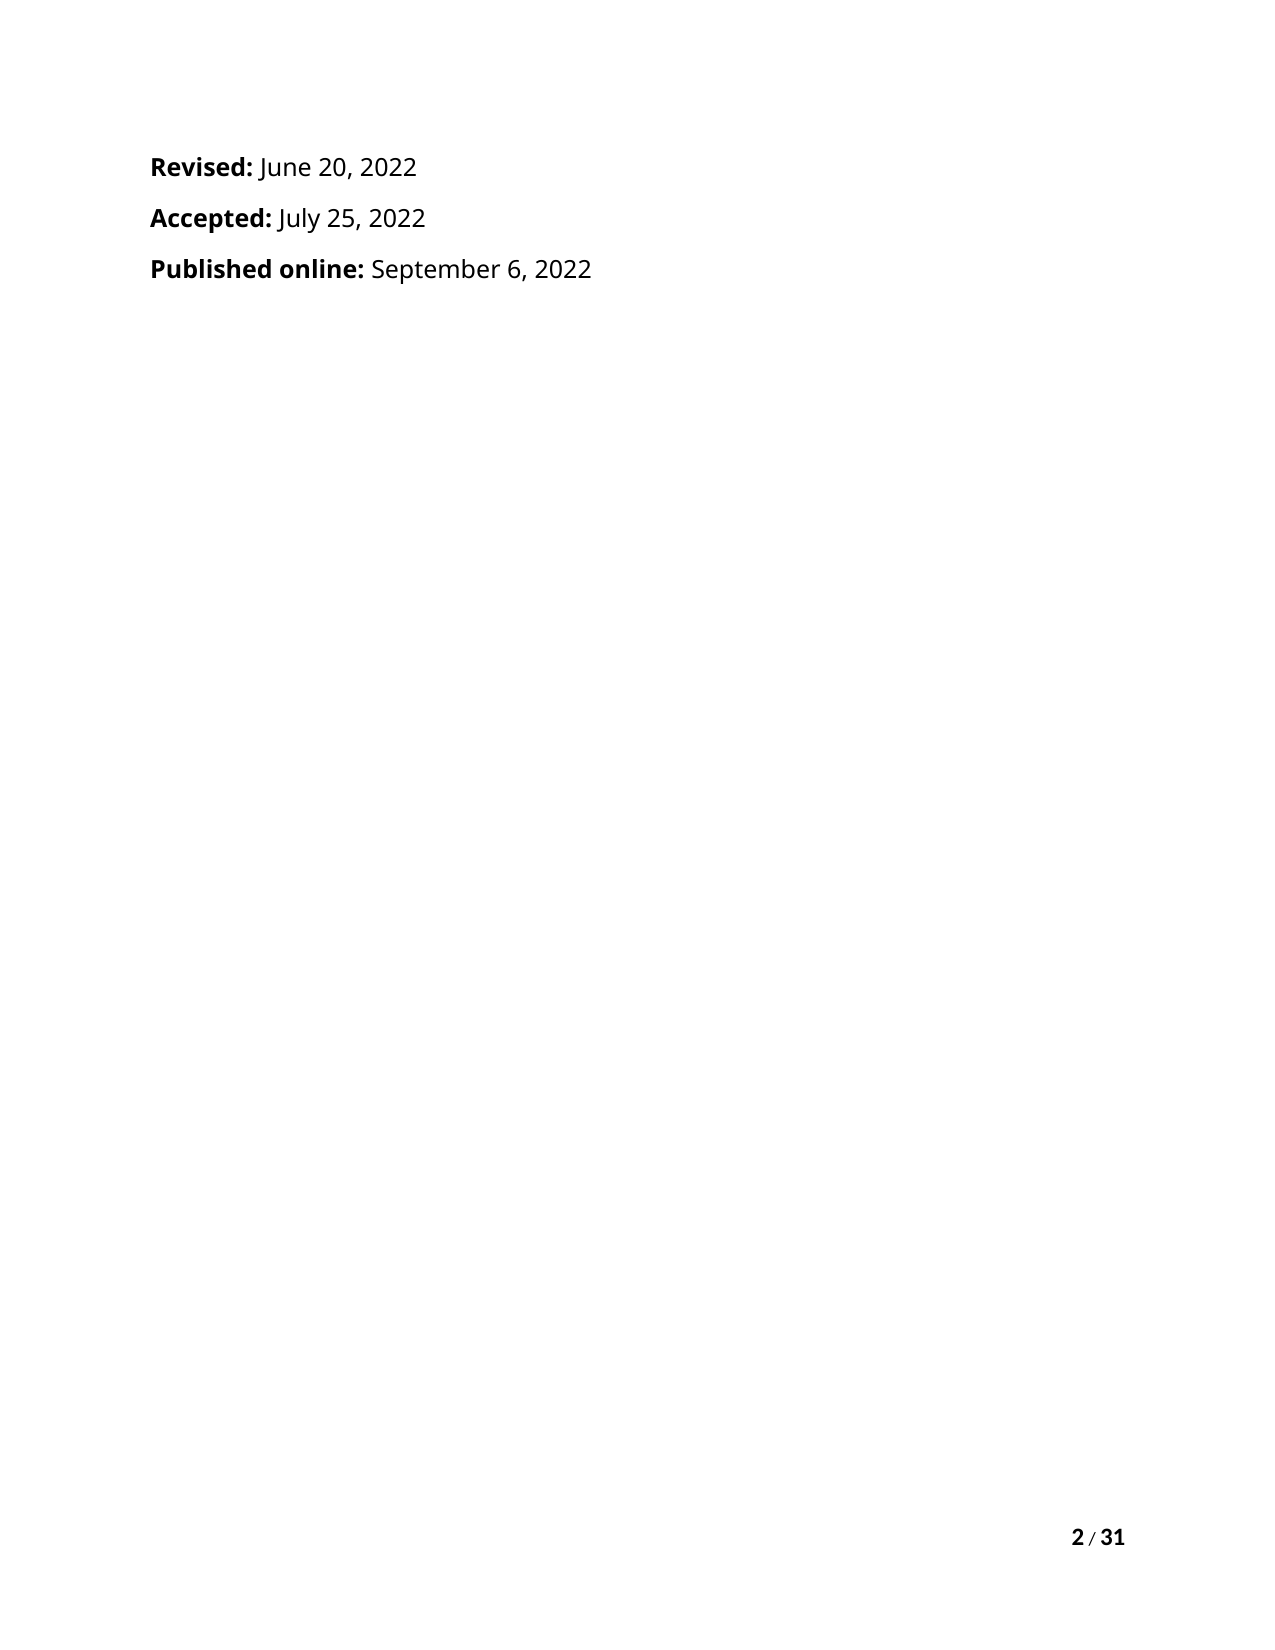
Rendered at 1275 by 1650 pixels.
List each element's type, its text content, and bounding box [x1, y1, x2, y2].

text Published online: September 6, 2022 [150, 252, 1125, 286]
text Accepted: July 25, 2022 [150, 201, 1125, 235]
text Revised: June 20, 2022 [150, 150, 1125, 184]
